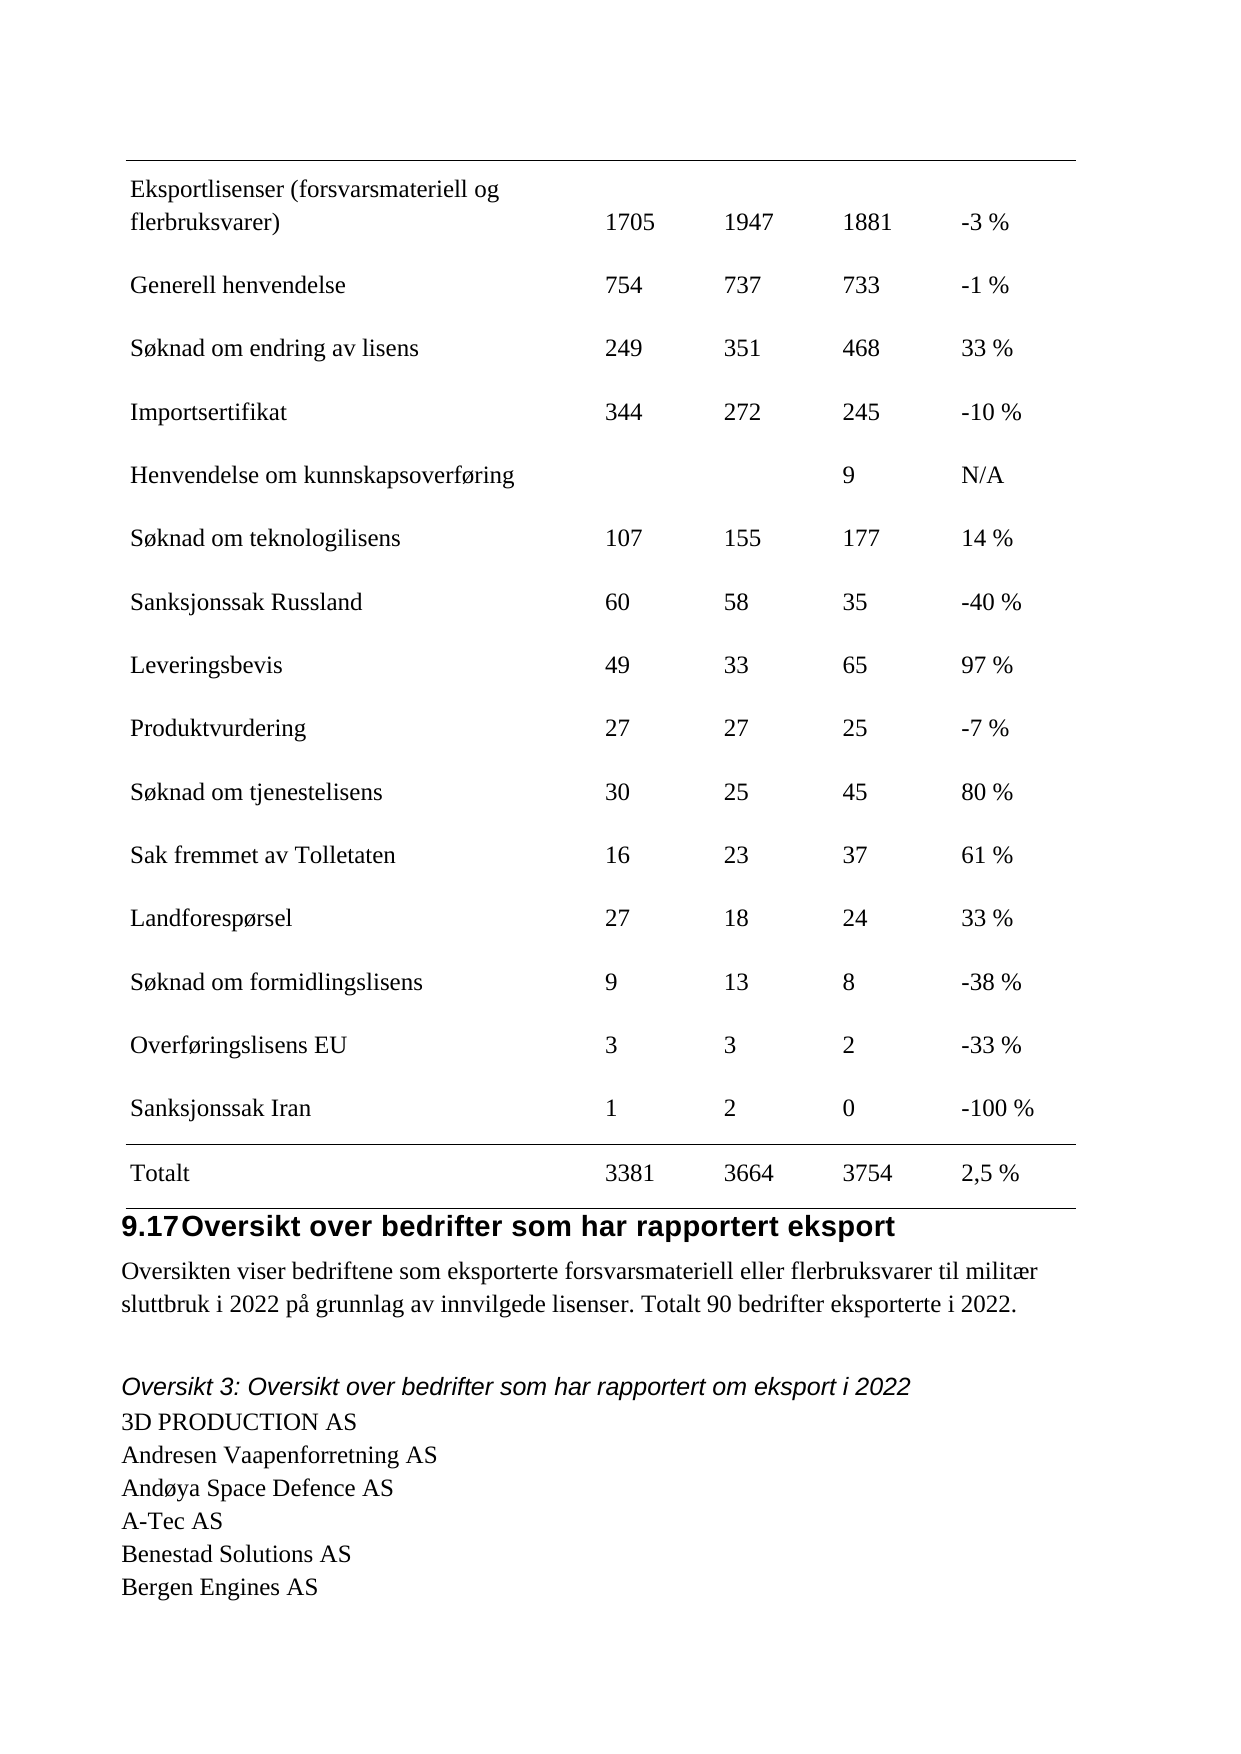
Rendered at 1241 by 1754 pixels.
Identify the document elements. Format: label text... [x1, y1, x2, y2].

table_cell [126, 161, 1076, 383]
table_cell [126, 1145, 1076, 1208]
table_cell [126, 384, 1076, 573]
list Andøya Space Defence AS [121, 1473, 1119, 1502]
text Oversikt 3: Oversikt over bedrifter som har rapportert om eksport i 2022 [121, 1372, 1119, 1401]
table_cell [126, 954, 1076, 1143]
list Andresen Vaapenforretning AS [121, 1440, 1119, 1469]
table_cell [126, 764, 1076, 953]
list Benestad Solutions AS [121, 1539, 1119, 1568]
list 3D PRODUCTION AS [121, 1407, 1119, 1436]
text Oversikten viser bedriftene som eksporterte forsvarsmateriell eller flerbruksvarer til militær sluttbruk i 2022 på grunnlag av innvilgede lisenser. Totalt 90 bedrifter eksporterte i 2022. [121, 1256, 1119, 1318]
list A-Tec AS [121, 1506, 1119, 1535]
list Bergen Engines AS [121, 1572, 1119, 1601]
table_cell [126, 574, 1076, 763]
subtitle Oversikt over bedrifter som har rapportert eksport [121, 1209, 1119, 1242]
